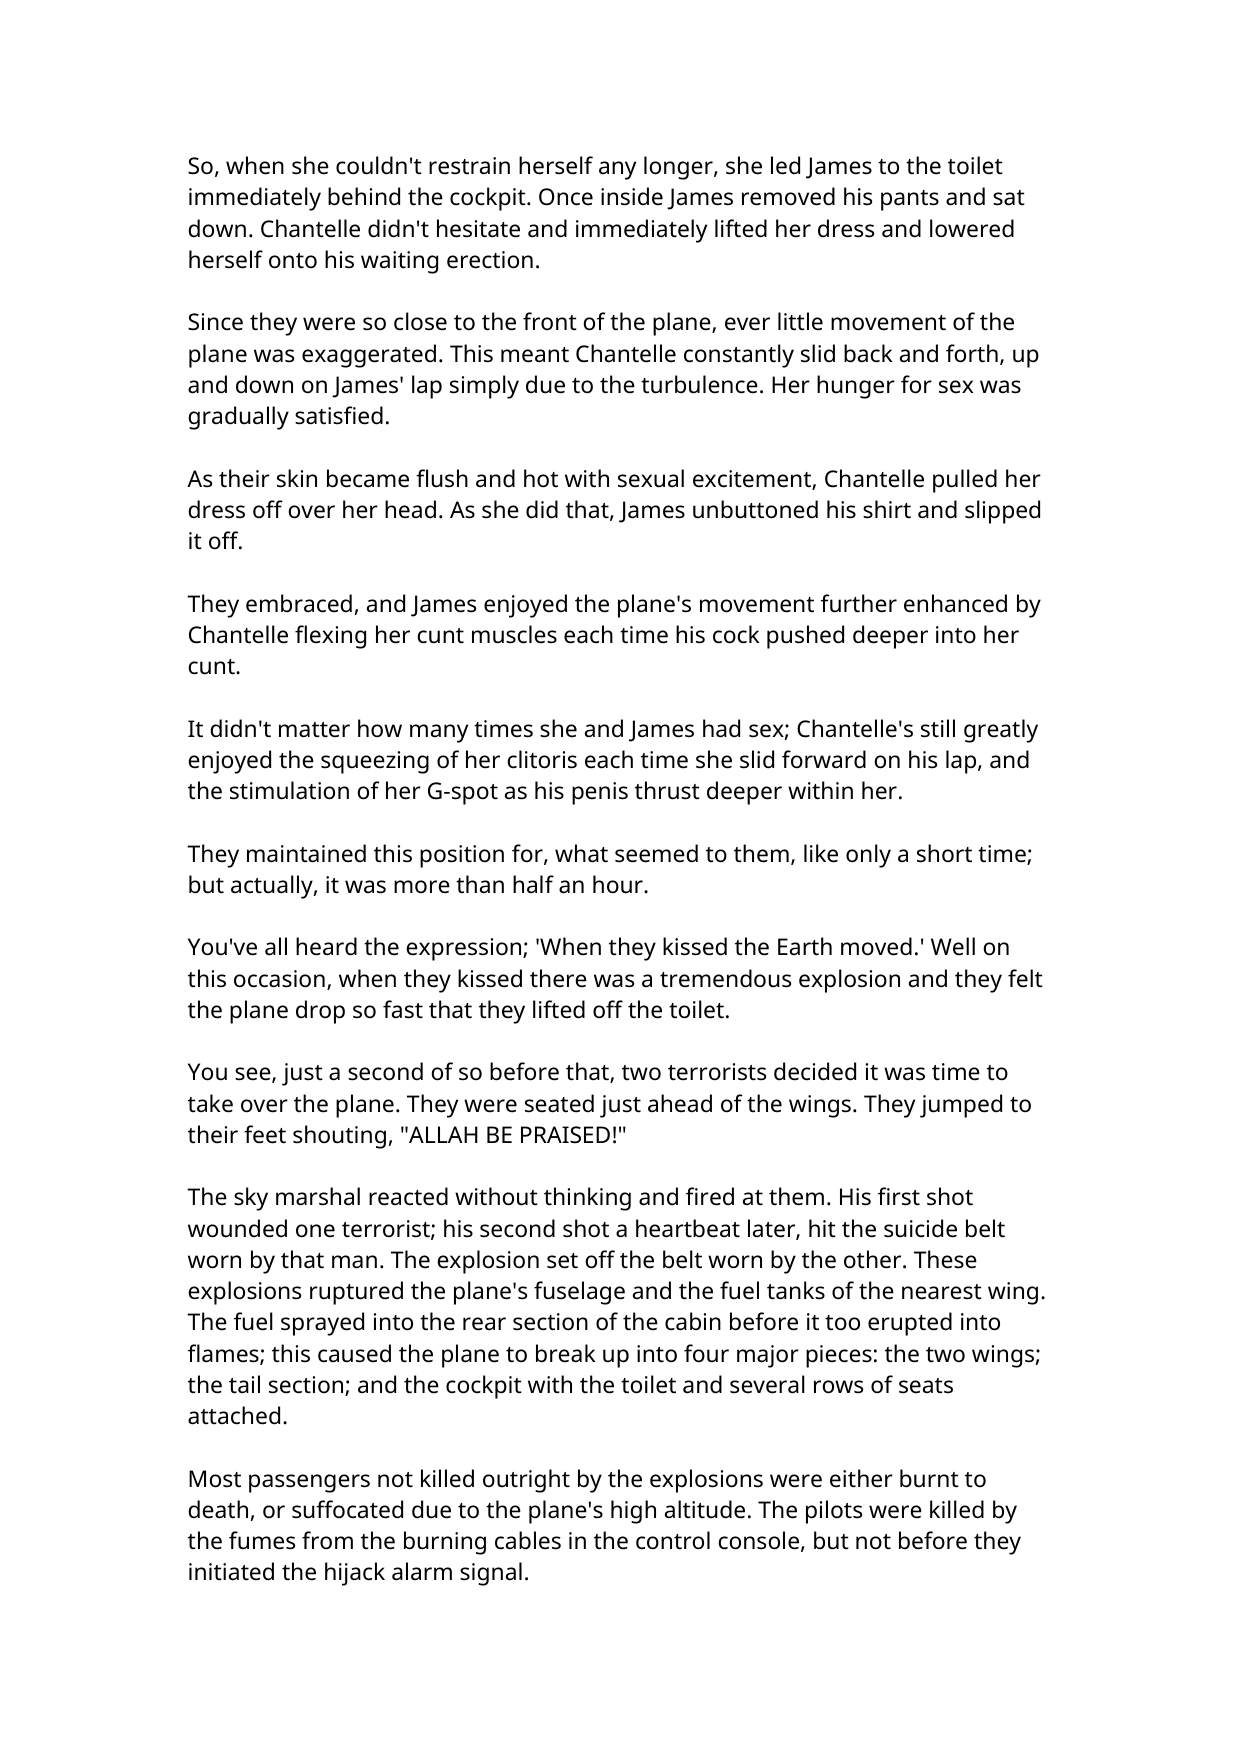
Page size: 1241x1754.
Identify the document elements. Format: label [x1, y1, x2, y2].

text [187, 150, 1053, 1587]
